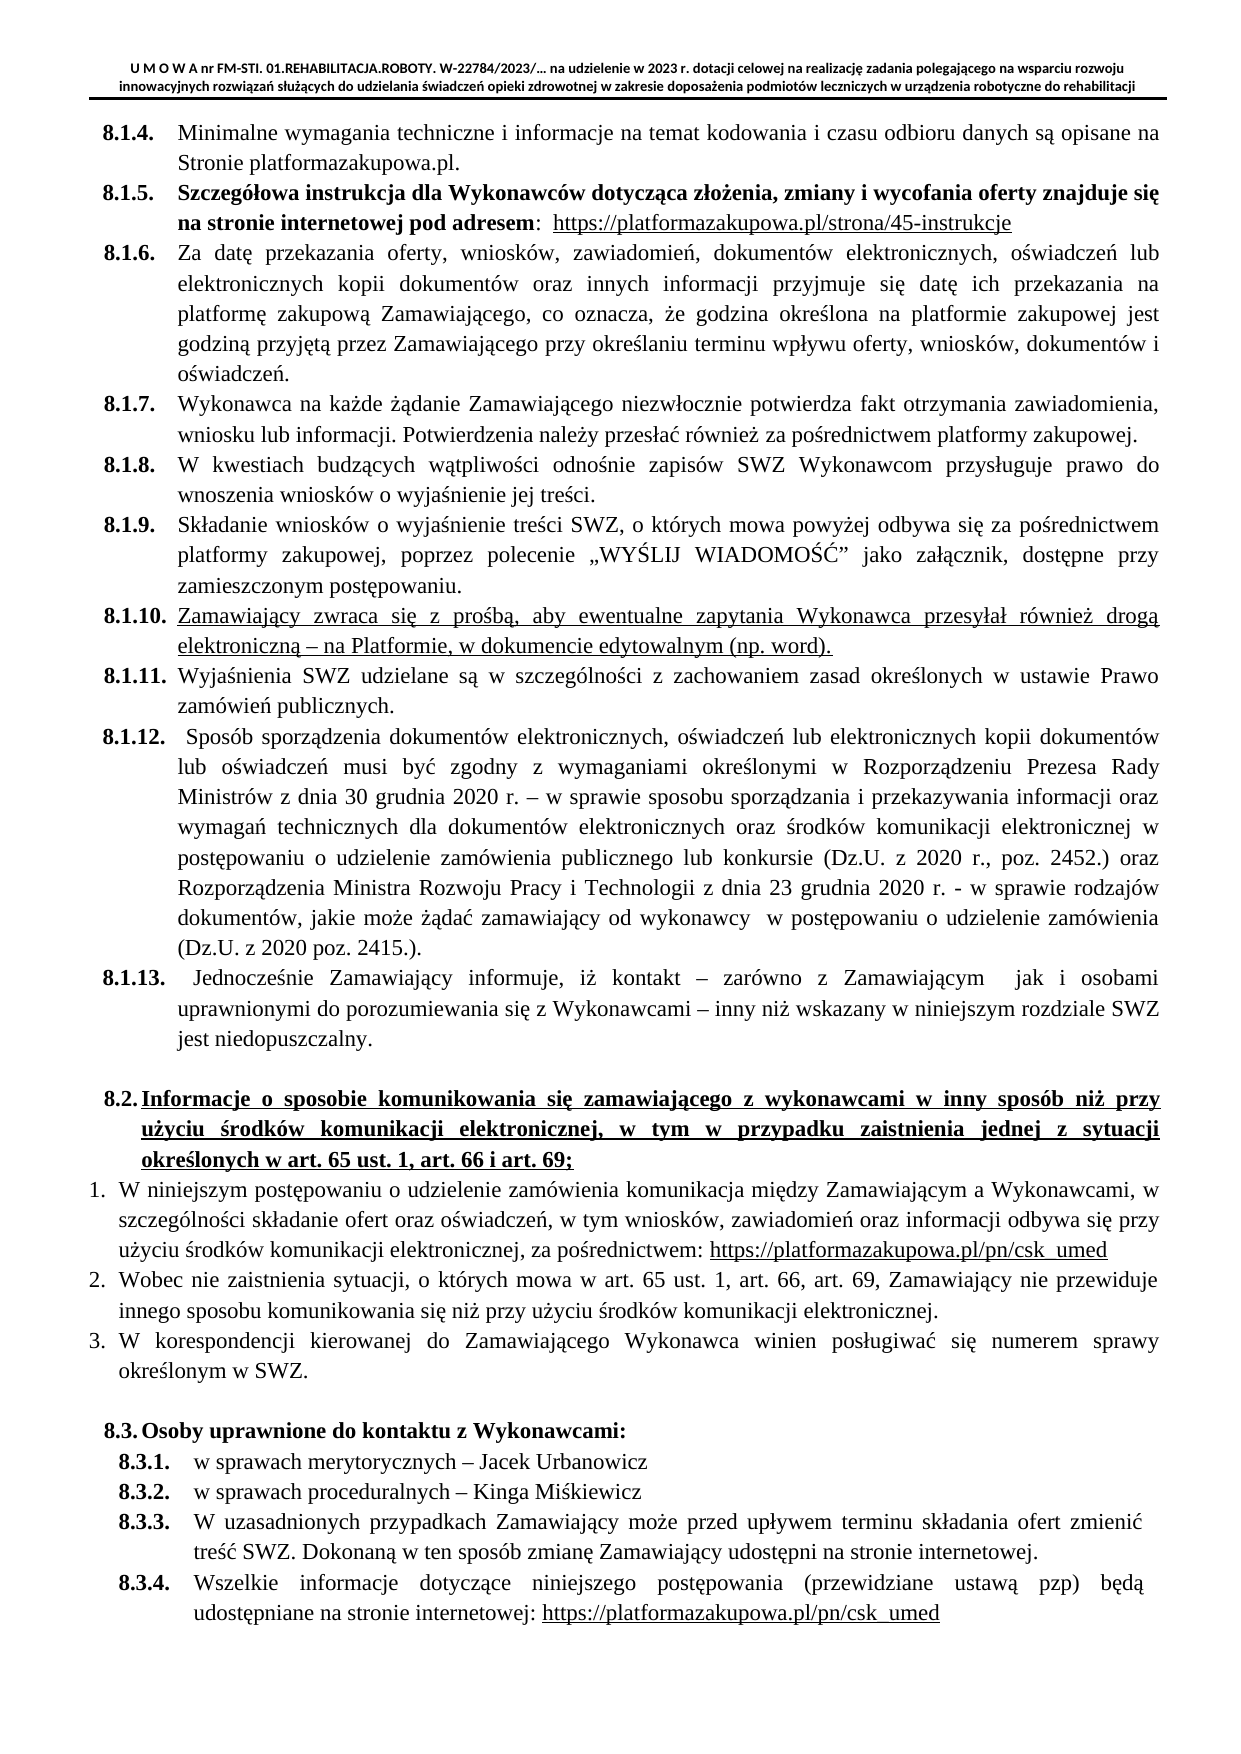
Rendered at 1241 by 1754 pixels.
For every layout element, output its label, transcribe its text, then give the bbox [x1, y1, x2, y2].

list W kwestiach budzących wątpliwości odnośnie zapisów SWZ Wykonawcom przysługuje prawo do wnoszenia wniosków o wyjaśnienie jej treści. [103, 451, 1161, 507]
list w sprawach proceduralnych – Kinga Miśkiewicz [118, 1478, 1145, 1504]
list Wykonawca na każde żądanie Zamawiającego niezwłocznie potwierdza fakt otrzymania zawiadomienia, wniosku lub informacji. Potwierdzenia należy przesłać również za pośrednictwem platformy zakupowej. [103, 390, 1161, 447]
list W korespondencji kierowanej do Zamawiającego Wykonawca winien posługiwać się numerem sprawy określonym w SWZ. [89, 1327, 1161, 1383]
list w sprawach merytorycznych – Jacek Urbanowicz [118, 1448, 1145, 1474]
list Sposób sporządzenia dokumentów elektronicznych, oświadczeń lub elektronicznych kopii dokumentów lub oświadczeń musi być zgodny z wymaganiami określonymi w Rozporządzeniu Prezesa Rady Ministrów z dnia 30 grudnia 2020 r. – w sprawie sposobu sporządzania i przekazywania informacji oraz wymagań technicznych dla dokumentów elektronicznych oraz środków komunikacji elektronicznej w postępowaniu o udzielenie zamówienia publicznego lub konkursie (Dz.U. z 2020 r., poz. 2452.) oraz Rozporządzenia Ministra Rozwoju Pracy i Technologii z dnia 23 grudnia 2020 r. - w sprawie rodzajów dokumentów, jakie może żądać zamawiający od wykonawcy w postępowaniu o udzielenie zamówienia (Dz.U. z 2020 poz. 2415.). [102, 723, 1161, 961]
list Wszelkie informacje dotyczące niniejszego postępowania (przewidziane ustawą pzp) będą udostępniane na stronie internetowej: https://platformazakupowa.pl/pn/csk_umed [118, 1568, 1145, 1625]
list W niniejszym postępowaniu o udzielenie zamówienia komunikacja między Zamawiającym a Wykonawcami, w szczególności składanie ofert oraz oświadczeń, w tym wniosków, zawiadomień oraz informacji odbywa się przy użyciu środków komunikacji elektronicznej, za pośrednictwem: https://platformazakupowa.pl/pn/csk_umed [89, 1176, 1161, 1263]
list Osoby uprawnione do kontaktu z Wykonawcami: [103, 1417, 1145, 1444]
list Wobec nie zaistnienia sytuacji, o których mowa w art. 65 ust. 1, art. 66, art. 69, Zamawiający nie przewiduje innego sposobu komunikowania się niż przy użyciu środków komunikacji elektronicznej. [89, 1266, 1161, 1323]
list Jednocześnie Zamawiający informuje, iż kontakt – zarówno z Zamawiającym jak i osobami uprawnionymi do porozumiewania się z Wykonawcami – inny niż wskazany w niniejszym rozdziale SWZ jest niedopuszczalny. [102, 964, 1161, 1051]
list Informacje o sposobie komunikowania się zamawiającego z wykonawcami w inny sposób niż przy użyciu środków komunikacji elektronicznej, w tym w przypadku zaistnienia jednej z sytuacji określonych w art. 65 ust. 1, art. 66 i art. 69; [103, 1085, 1161, 1172]
list Wyjaśnienia SWZ udzielane są w szczególności z zachowaniem zasad określonych w ustawie Prawo zamówień publicznych. [103, 662, 1161, 719]
list W uzasadnionych przypadkach Zamawiający może przed upływem terminu składania ofert zmienić treść SWZ. Dokonaną w ten sposób zmianę Zamawiający udostępni na stronie internetowej. [118, 1508, 1145, 1565]
list Minimalne wymagania techniczne i informacje na temat kodowania i czasu odbioru danych są opisane na Stronie platformazakupowa.pl. [102, 118, 1161, 175]
list Składanie wniosków o wyjaśnienie treści SWZ, o których mowa powyżej odbywa się za pośrednictwem platformy zakupowej, poprzez polecenie „WYŚLIJ WIADOMOŚĆ” jako załącznik, dostępne przy zamieszczonym postępowaniu. [103, 511, 1161, 598]
list Szczegółowa instrukcja dla Wykonawców dotycząca złożenia, zmiany i wycofania oferty znajduje się na stronie internetowej pod adresem: https://platformazakupowa.pl/strona/45-instrukcje [102, 179, 1161, 236]
list Zamawiający zwraca się z prośbą, aby ewentualne zapytania Wykonawca przesyłał również drogą elektroniczną – na Platformie, w dokumencie edytowalnym (np. word). [103, 602, 1161, 658]
list Za datę przekazania oferty, wniosków, zawiadomień, dokumentów elektronicznych, oświadczeń lub elektronicznych kopii dokumentów oraz innych informacji przyjmuje się datę ich przekazania na platformę zakupową Zamawiającego, co oznacza, że godzina określona na platformie zakupowej jest godziną przyjętą przez Zamawiającego przy określaniu terminu wpływu oferty, wniosków, dokumentów i oświadczeń. [103, 239, 1161, 387]
